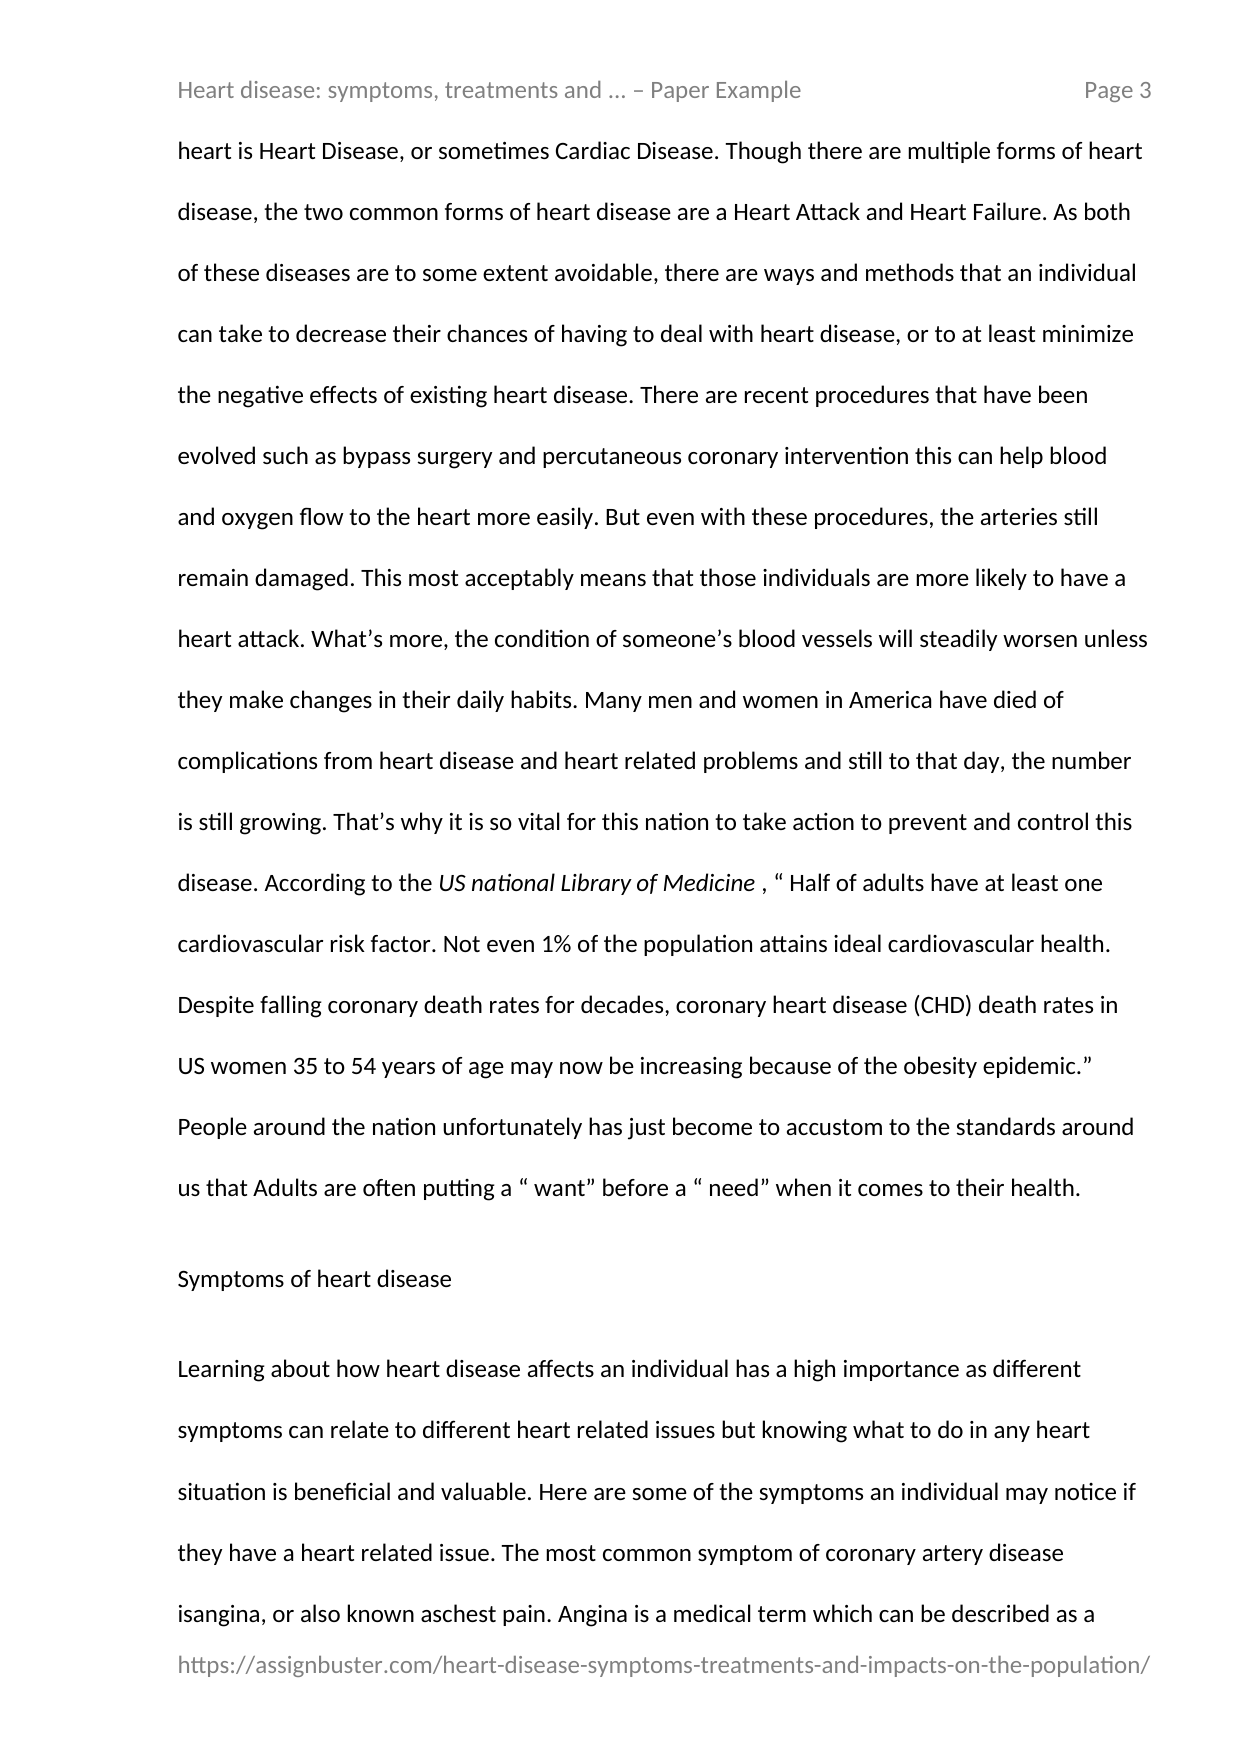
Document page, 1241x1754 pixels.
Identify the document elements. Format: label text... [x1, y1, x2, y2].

text Symptoms of heart disease [177, 1263, 1152, 1293]
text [177, 1353, 1152, 1628]
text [177, 135, 1152, 1203]
